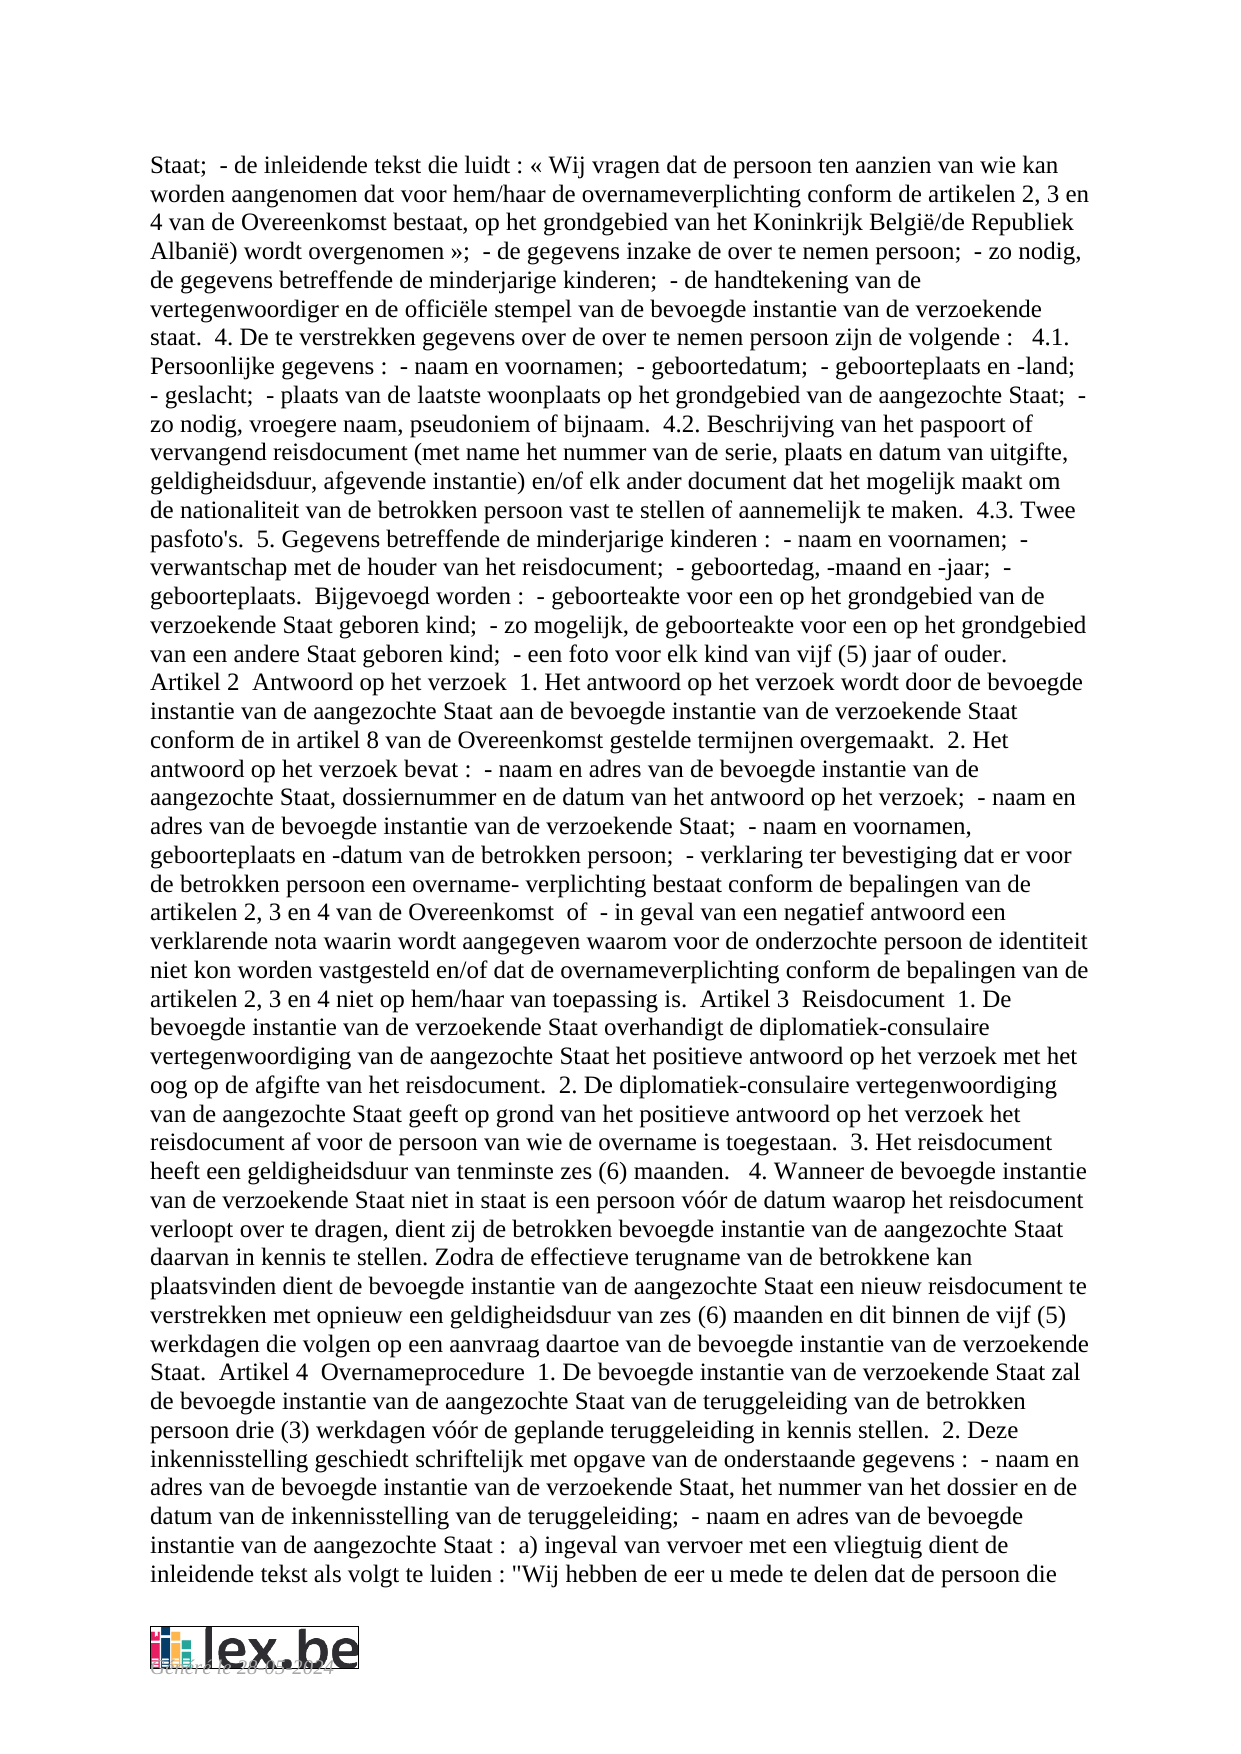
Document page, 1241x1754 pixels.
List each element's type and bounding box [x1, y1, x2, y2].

text [150, 150, 1090, 1587]
picture [151, 1627, 358, 1668]
